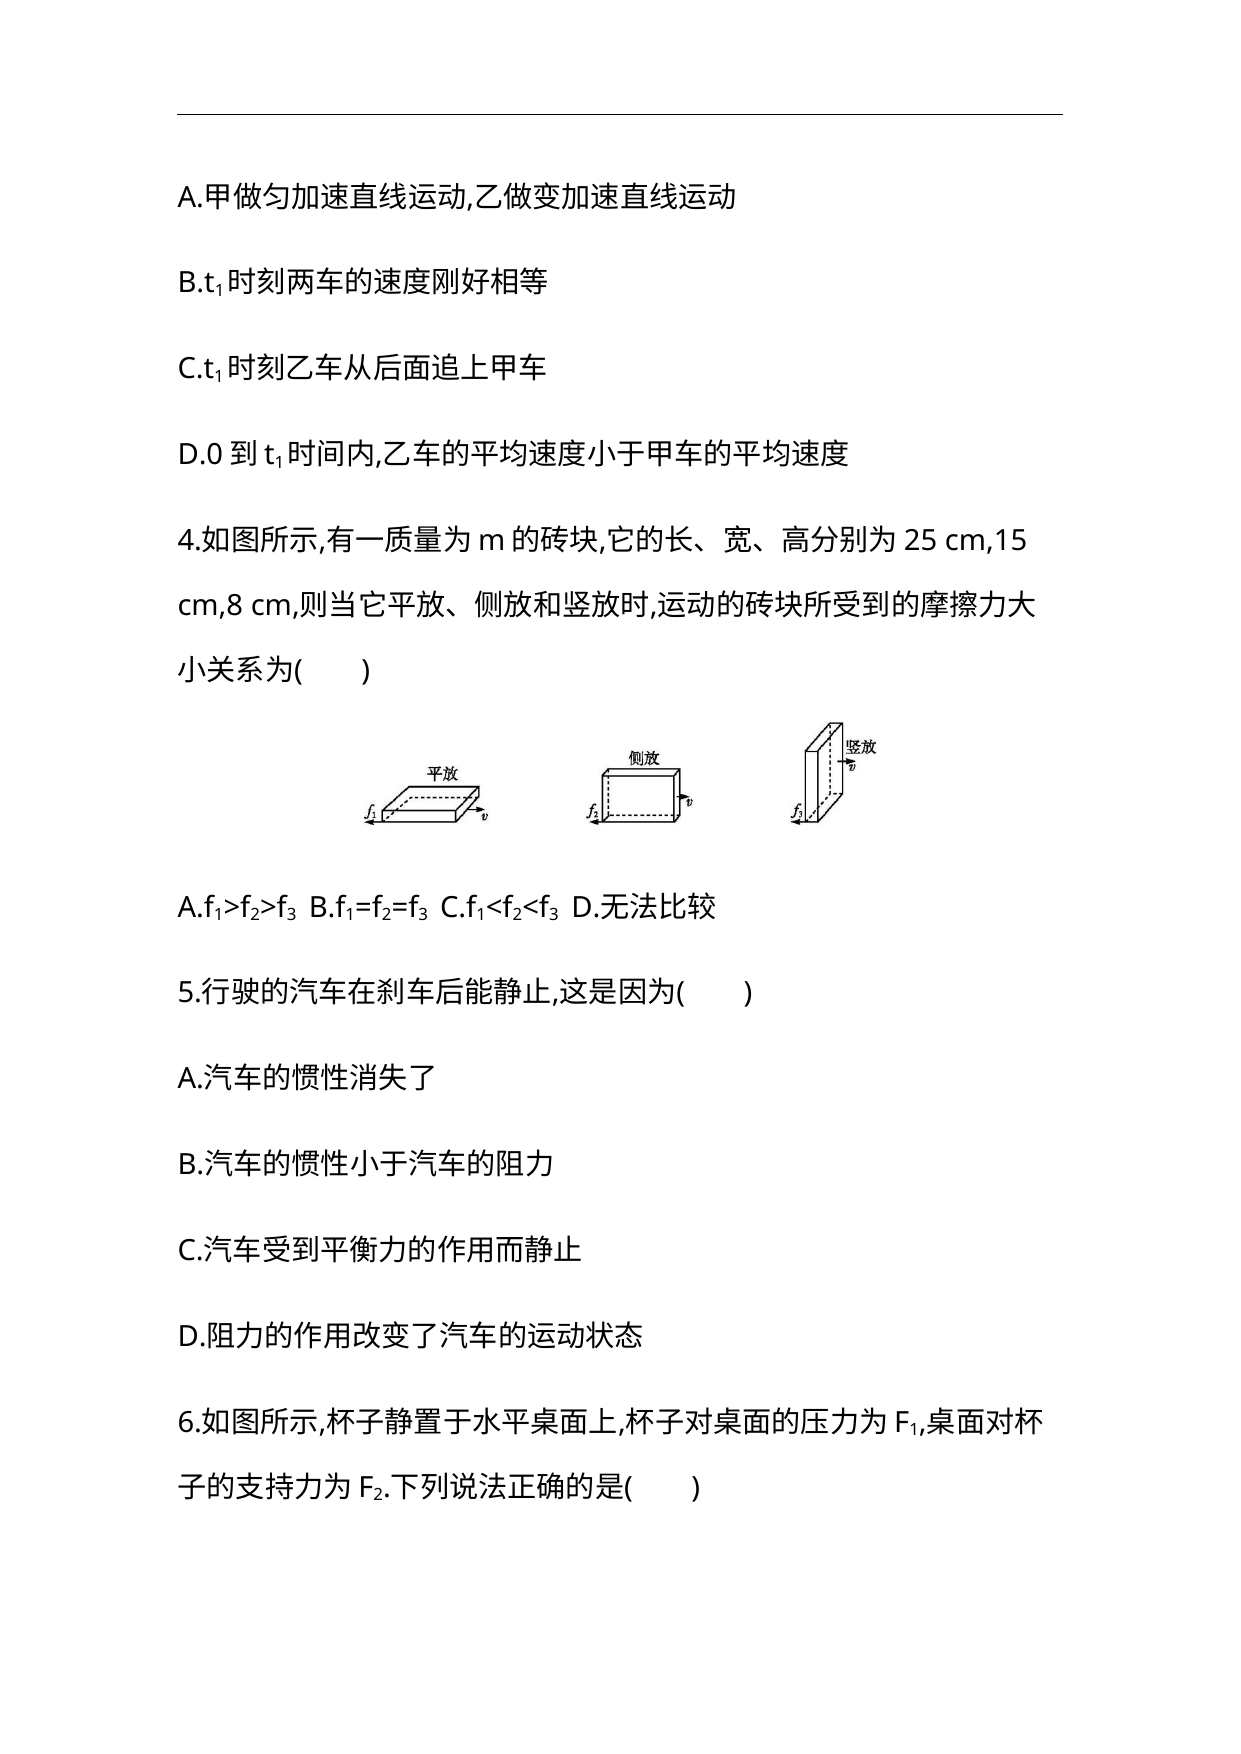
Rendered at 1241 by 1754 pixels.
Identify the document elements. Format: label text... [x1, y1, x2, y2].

text A.甲做匀加速直线运动,乙做变加速直线运动 [177, 162, 1063, 227]
text A.f1>f2>f3 B.f1=f2=f3 C.f1<f2<f3 D.无法比较 [177, 872, 1063, 937]
picture [364, 721, 877, 825]
text B.t1时刻两车的速度刚好相等 [177, 248, 1063, 313]
text B.汽车的惯性小于汽车的阻力 [177, 1129, 1063, 1194]
text 6.如图所示,杯子静置于水平桌面上,杯子对桌面的压力为F1,桌面对杯子的支持力为F2.下列说法正确的是( ) [177, 1387, 1063, 1517]
text D.0到t1时间内,乙车的平均速度小于甲车的平均速度 [177, 419, 1063, 484]
text A.汽车的惯性消失了 [177, 1044, 1063, 1109]
text 5.行驶的汽车在刹车后能静止,这是因为( ) [177, 958, 1063, 1023]
text C.t1时刻乙车从后面追上甲车 [177, 334, 1063, 399]
text 4.如图所示,有一质量为m的砖块,它的长、宽、高分别为25 cm,15 cm,8 cm,则当它平放、侧放和竖放时,运动的砖块所受到的摩擦力大小关系为( ) [177, 505, 1063, 700]
text D.阻力的作用改变了汽车的运动状态 [177, 1301, 1063, 1366]
text C.汽车受到平衡力的作用而静止 [177, 1215, 1063, 1280]
